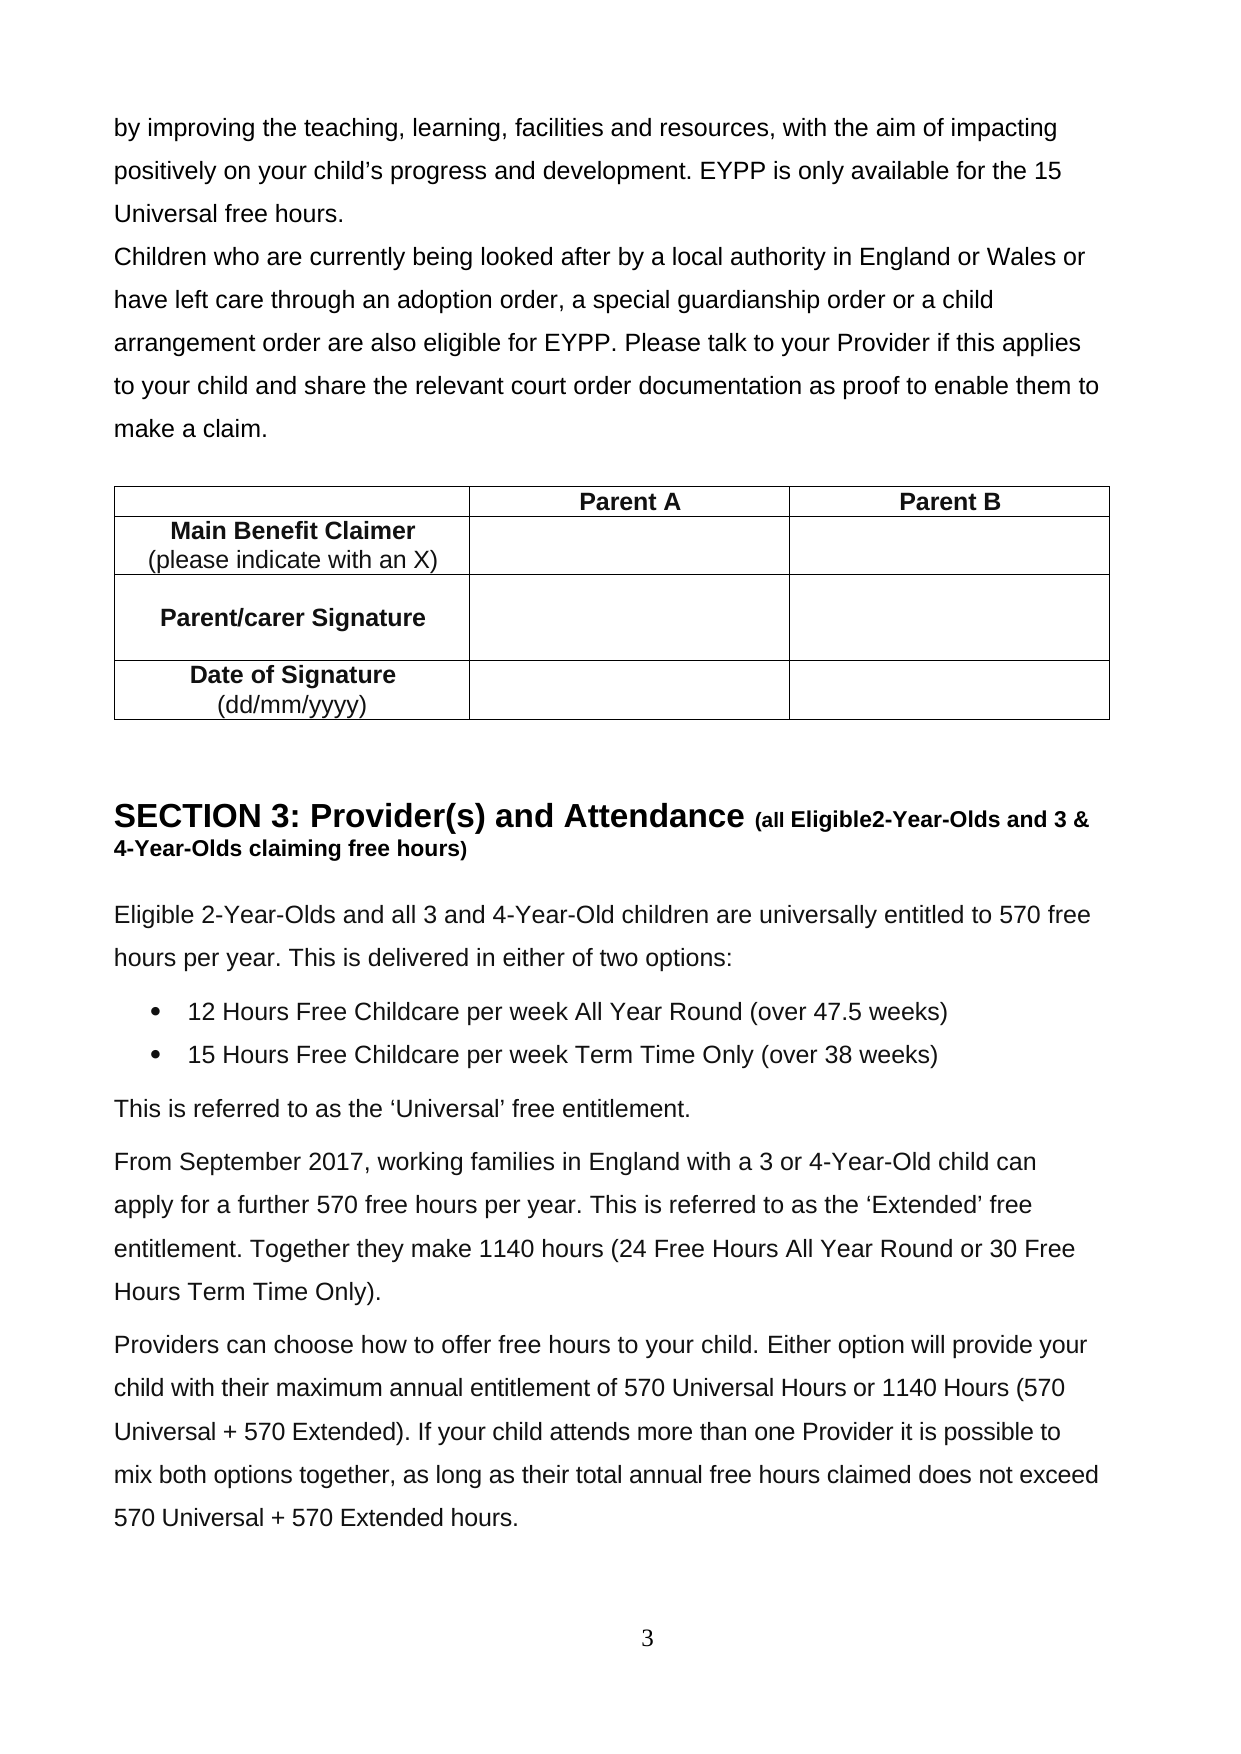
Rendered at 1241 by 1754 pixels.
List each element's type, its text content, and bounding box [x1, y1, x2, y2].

table_cell [470, 661, 789, 718]
text Providers can choose how to offer free hours to your child. Either option will provide your child with their maximum annual entitlement of 570 Universal Hours or 1140 Hours (570 Universal + 570 Extended). If your child attends more than one Provider it is possible to mix both options together, as long as their total annual free hours claimed does not exceed 570 Universal + 570 Extended hours. [114, 1330, 1103, 1532]
list 12 Hours Free Childcare per week All Year Round (over 47.5 weeks) [151, 997, 1103, 1026]
text Children who are currently being looked after by a local authority in England or Wales or have left care through an adoption order, a special guardianship order or a child arrangement order are also eligible for EYPP. Please talk to your Provider if this applies to your child and share the relevant court order documentation as proof to enable them to make a claim. [114, 242, 1107, 443]
table_header [115, 487, 469, 516]
table_cell [790, 661, 1109, 718]
table_header Parent A [470, 487, 789, 516]
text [114, 112, 1107, 227]
table_cell Date of Signature (dd/mm/yyyy) [115, 661, 469, 718]
text SECTION 3: Provider(s) and Attendance (all Eligible2-Year-Olds and 3 & 4-Year-Olds claiming free hours) [114, 796, 1107, 861]
table_cell [470, 517, 789, 574]
text This is referred to as the ‘Universal’ free entitlement. [114, 1094, 1103, 1123]
table_cell [790, 517, 1109, 574]
text From September 2017, working families in England with a 3 or 4-Year-Old child can apply for a further 570 free hours per year. This is referred to as the ‘Extended’ free entitlement. Together they make 1140 hours (24 Free Hours All Year Round or 30 Free Hours Term Time Only). [114, 1147, 1103, 1306]
list 15 Hours Free Childcare per week Term Time Only (over 38 weeks) [151, 1040, 1103, 1069]
table_cell [790, 575, 1109, 660]
table_cell Main Benefit Claimer (please indicate with an X) [115, 517, 469, 574]
text Eligible 2-Year-Olds and all 3 and 4-Year-Old children are universally entitled to 570 free hours per year. This is delivered in either of two options: [114, 900, 1103, 972]
table_cell Parent/carer Signature [115, 575, 469, 660]
table_cell [470, 575, 789, 660]
table_header Parent B [790, 487, 1109, 516]
